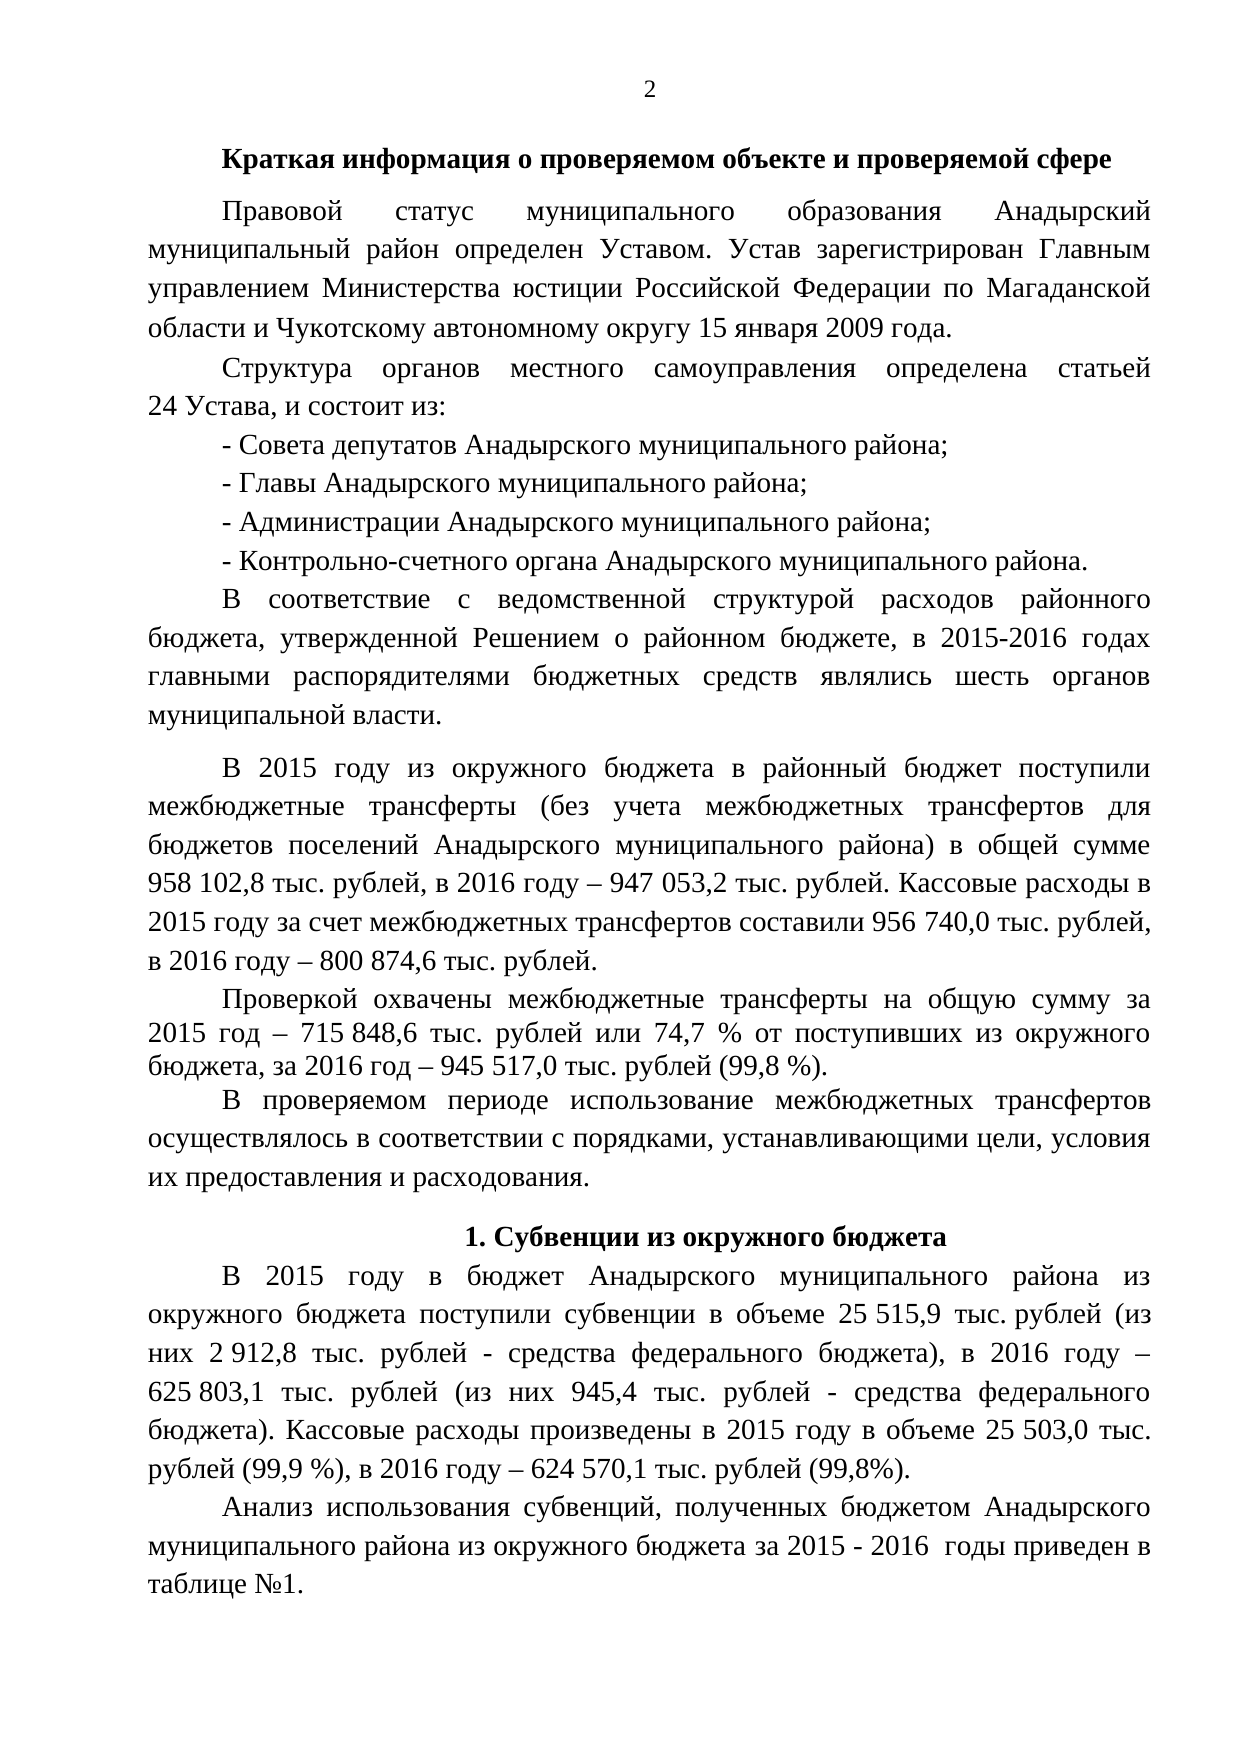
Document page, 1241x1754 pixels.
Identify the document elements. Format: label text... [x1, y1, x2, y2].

text Краткая информация о проверяемом объекте и проверяемой сфере [148, 141, 1152, 174]
text В проверяемом периоде использование межбюджетных трансфертов осуществлялось в соответствии с порядками, устанавливающими цели, условия их предоставления и расходования. [148, 1082, 1152, 1192]
text Проверкой охвачены межбюджетные трансферты на общую сумму за 2015 год – 715 848,6 тыс. рублей или 74,7 % от поступивших из окружного бюджета, за 2016 год – 945 517,0 тыс. рублей (99,8 %). [148, 981, 1152, 1082]
text В 2015 году из окружного бюджета в районный бюджет поступили межбюджетные трансферты (без учета межбюджетных трансфертов для бюджетов поселений Анадырского муниципального района) в общей сумме 958 102,8 тыс. рублей, в 2016 году – 947 053,2 тыс. рублей. Кассовые расходы в 2015 году за счет межбюджетных трансфертов составили 956 740,0 тыс. рублей, в 2016 году – 800 874,6 тыс. рублей. [148, 750, 1152, 976]
title Структура органов местного самоуправления определена статьей 24 Устава, и состоит из: [148, 350, 1152, 422]
text Правовой статус муниципального образования Анадырский муниципальный район определен Уставом. Устав зарегистрирован Главным управлением Министерства юстиции Российской Федерации по Магаданской области и Чукотскому автономному округу 15 января 2009 года. [148, 193, 1152, 345]
text В 2015 году в бюджет Анадырского муниципального района из окружного бюджета поступили субвенции в объеме 25 515,9 тыс. рублей (из них 2 912,8 тыс. рублей - средства федерального бюджета), в 2016 году – 625 803,1 тыс. рублей (из них 945,4 тыс. рублей - средства федерального бюджета). Кассовые расходы произведены в 2015 году в объеме 25 503,0 тыс. рублей (99,9 %), в 2016 году – 624 570,1 тыс. рублей (99,8%). [148, 1258, 1152, 1484]
title - Совета депутатов Анадырского муниципального района; [148, 427, 1152, 461]
text Анализ использования субвенций, полученных бюджетом Анадырского муниципального района из окружного бюджета за 2015 - 2016 годы приведен в таблице №1. [148, 1489, 1152, 1600]
text В соответствие с ведомственной структурой расходов районного бюджета, утвержденной Решением о районном бюджете, в 2015-2016 годах главными распорядителями бюджетных средств являлись шесть органов муниципальной власти. [148, 581, 1152, 730]
title - Главы Анадырского муниципального района; [148, 466, 1152, 499]
text - Контрольно-счетного органа Анадырского муниципального района. [148, 543, 1152, 576]
title - Администрации Анадырского муниципального района; [148, 504, 1152, 538]
list 1. Субвенции из окружного бюджета [259, 1219, 1152, 1253]
